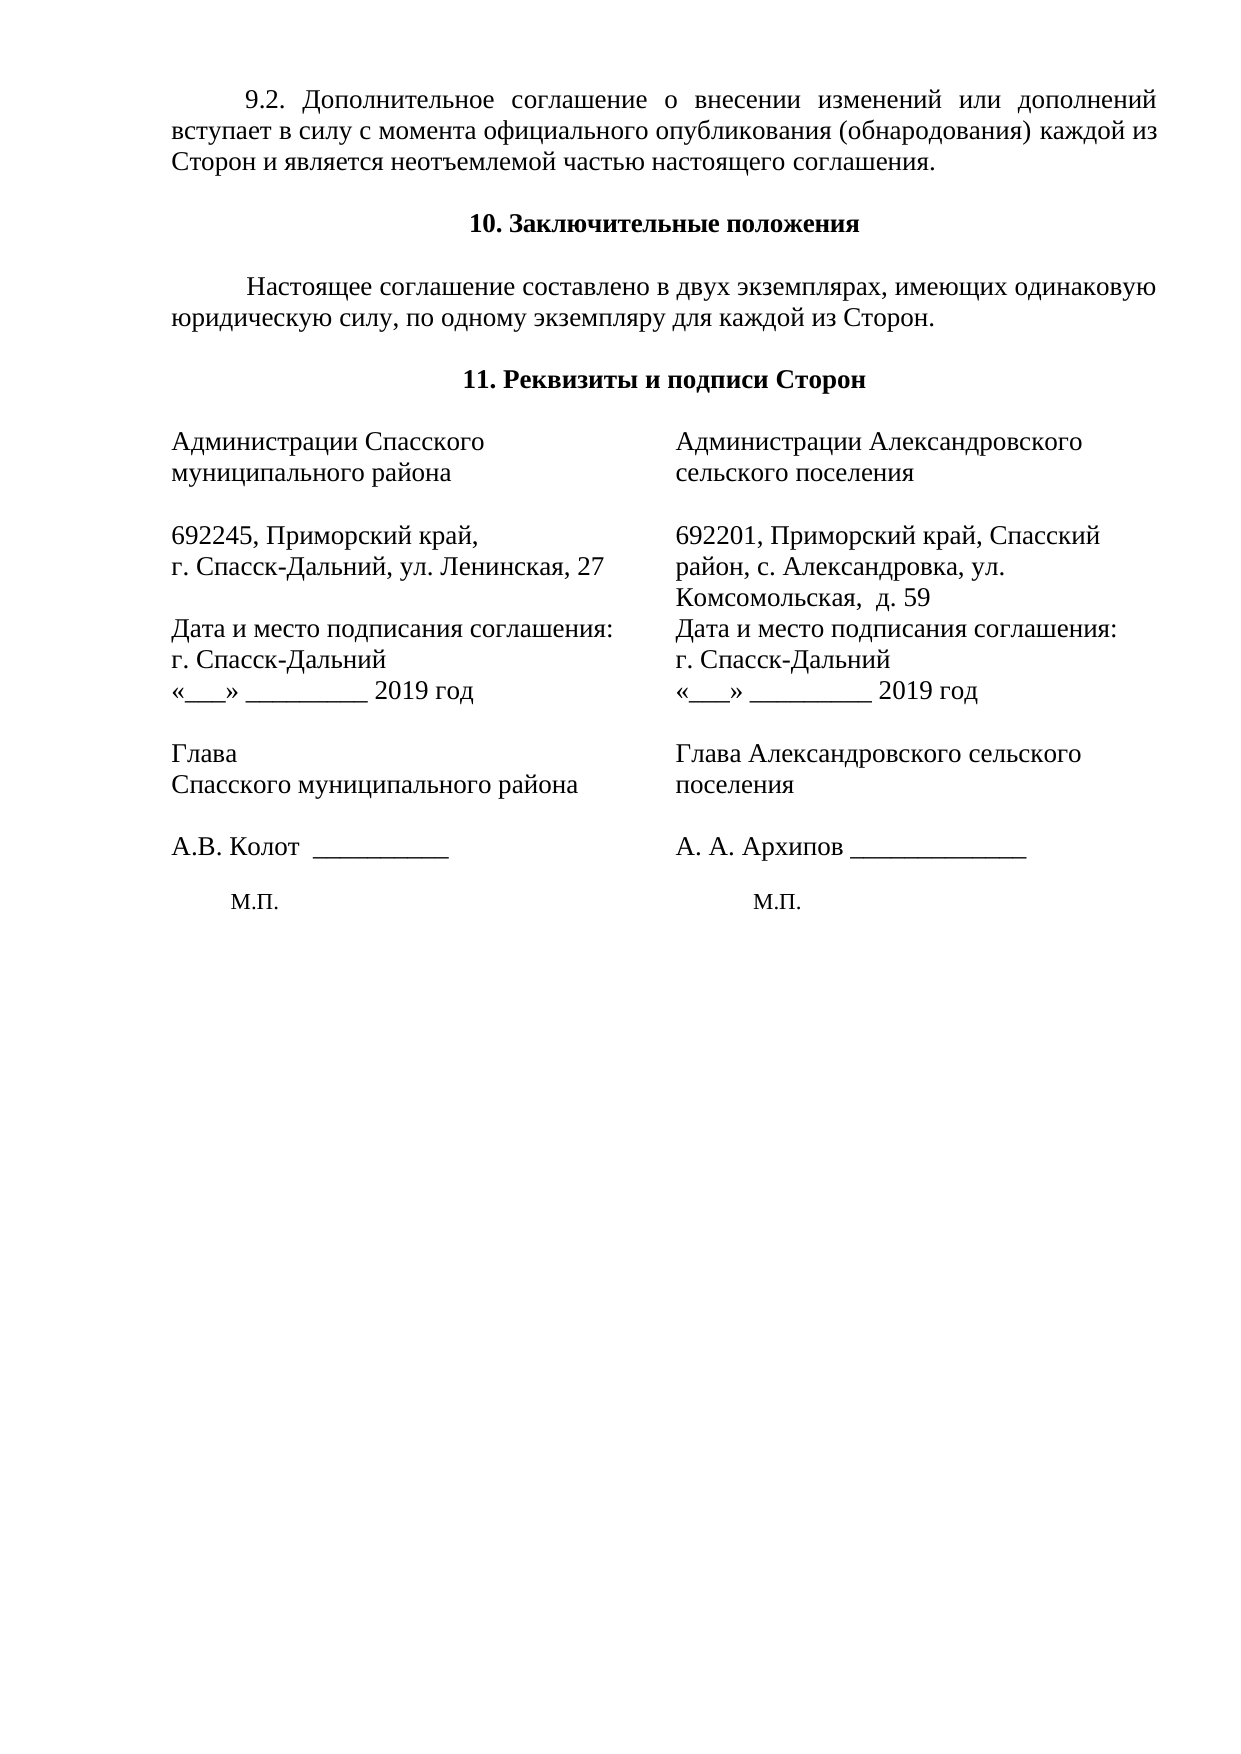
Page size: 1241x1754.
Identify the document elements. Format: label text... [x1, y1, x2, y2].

text 9.2. Дополнительное соглашение о внесении изменений или дополнений вступает в силу с момента официального опубликования (обнародования) каждой из Сторон и является неотъемлемой частью настоящего соглашения. [171, 83, 1157, 176]
text 10. Заключительные положения [171, 207, 1157, 238]
table_header Администрации Спасского муниципального района 692245, Приморский край, г. Спасск-Дальний, ул. Ленинская, 27 Дата и место подписания соглашения: г. Спасск-Дальний «___» _________ 2019 год Глава Спасского муниципального района А.В. Колот __________ М.П. [160, 425, 664, 914]
text Настоящее соглашение составлено в двух экземплярах, имеющих одинаковую юридическую силу, по одному экземпляру для каждой из Сторон. [171, 269, 1157, 332]
text 11. Реквизиты и подписи Сторон [171, 363, 1157, 394]
table_header Администрации Александровского сельского поселения 692201, Приморский край, Спасский район, с. Александровка, ул. Комсомольская, д. 59 Дата и место подписания соглашения: г. Спасск-Дальний «___» _________ 2019 год Глава Александровского сельского поселения А. А. Архипов _____________ М.П. [664, 425, 1169, 914]
